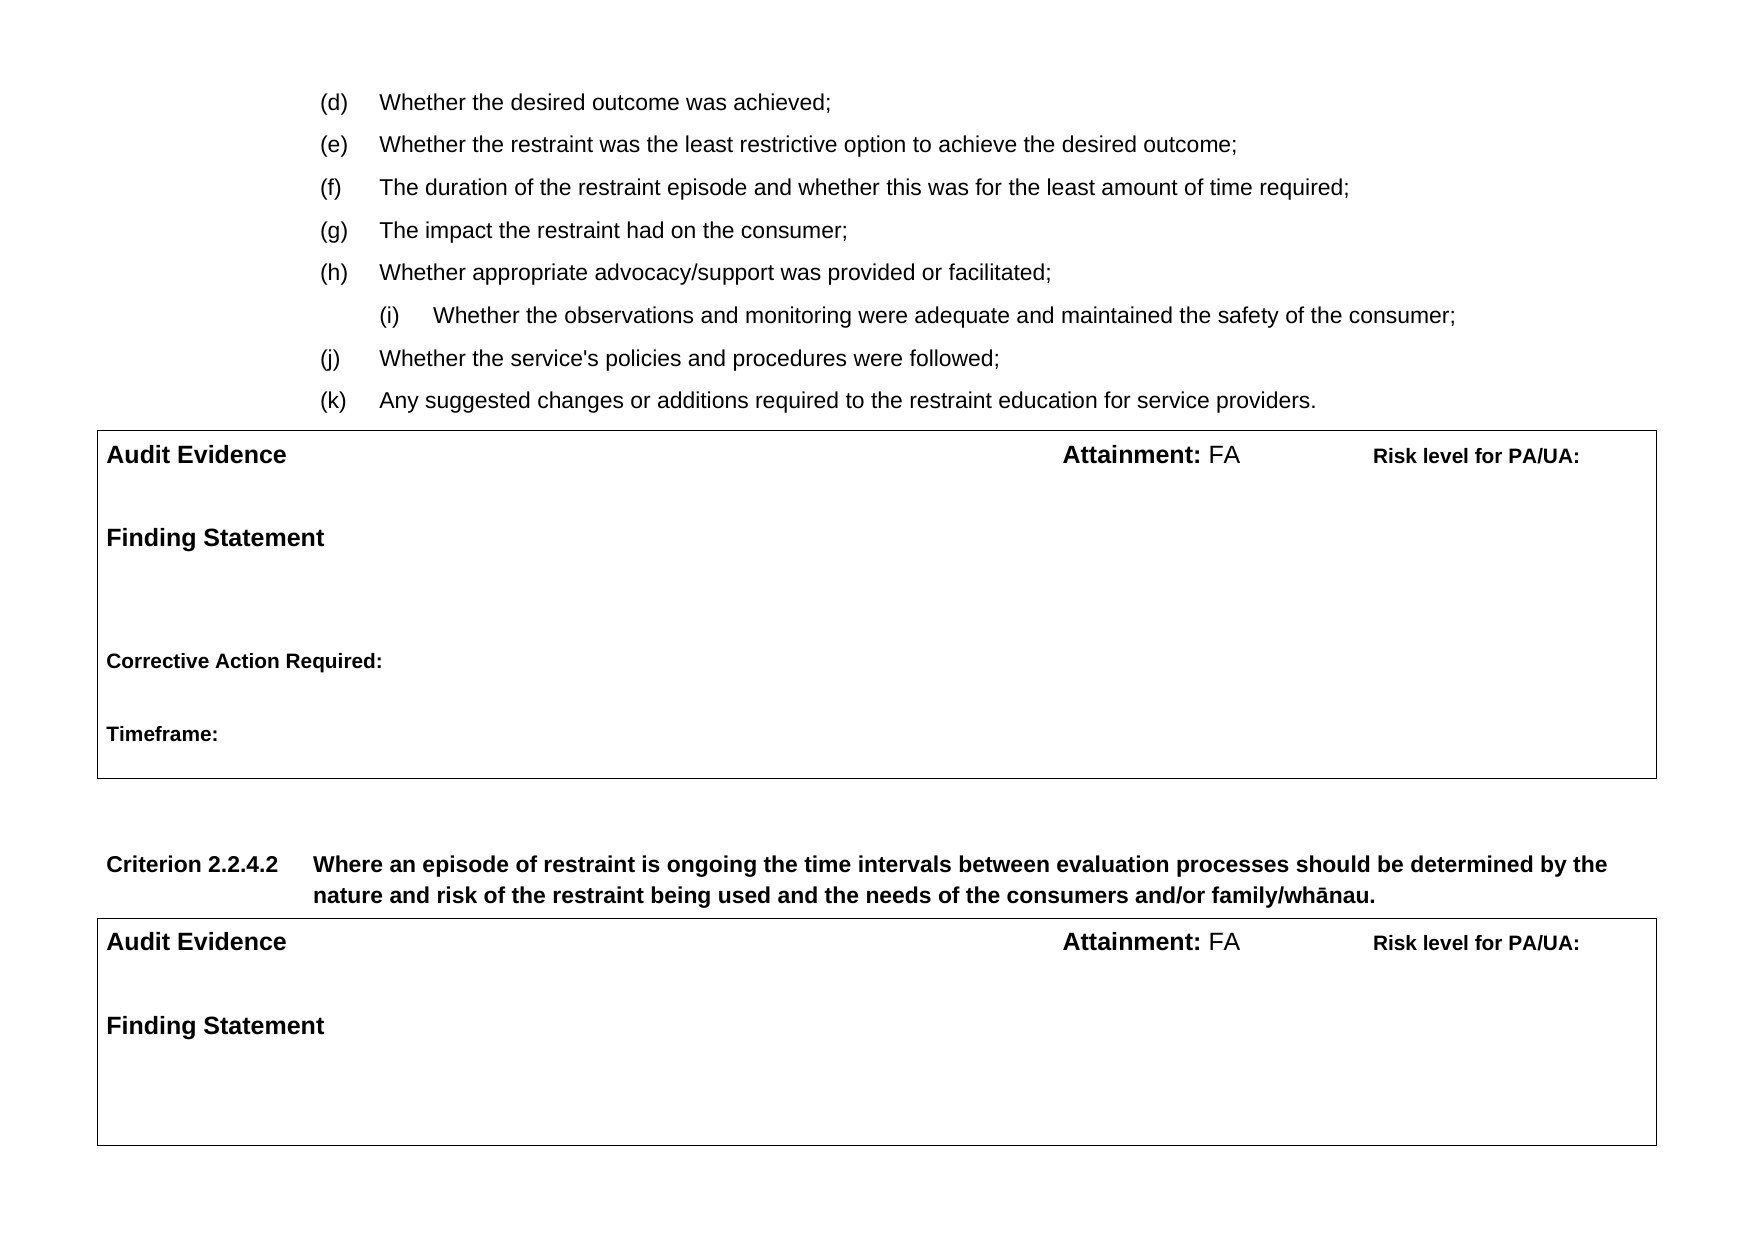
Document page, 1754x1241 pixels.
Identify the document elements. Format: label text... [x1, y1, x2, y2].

text (e) Whether the restraint was the least restrictive option to achieve the desired outcome; [106, 131, 1648, 158]
text Finding Statement [98, 513, 1656, 552]
text (d) Whether the desired outcome was achieved; [106, 88, 1648, 115]
text (f) The duration of the restraint episode and whether this was for the least amount of time required; [106, 174, 1648, 200]
text Audit Evidence Attainment: FA Risk level for PA/UA: [98, 919, 1656, 956]
text Timeframe: [98, 712, 1656, 745]
text Corrective Action Required: [106, 649, 1648, 673]
text Finding Statement [98, 1001, 1656, 1039]
text (i) Whether the observations and monitoring were adequate and maintained the safety of the consumer; [106, 302, 1648, 328]
text (h) Whether appropriate advocacy/support was provided or facilitated; [106, 259, 1648, 286]
text Criterion 2.2.4.2 Where an episode of restraint is ongoing the time intervals between evaluation processes should be determined by the nature and risk of the restraint being used and the needs of the consumers and/or family/whānau. [106, 851, 1648, 908]
text (k) Any suggested changes or additions required to the restraint education for service providers. [106, 387, 1648, 414]
text Audit Evidence Attainment: FA Risk level for PA/UA: [98, 431, 1656, 468]
text (j) Whether the service's policies and procedures were followed; [106, 345, 1648, 371]
text (g) The impact the restraint had on the consumer; [106, 217, 1648, 243]
